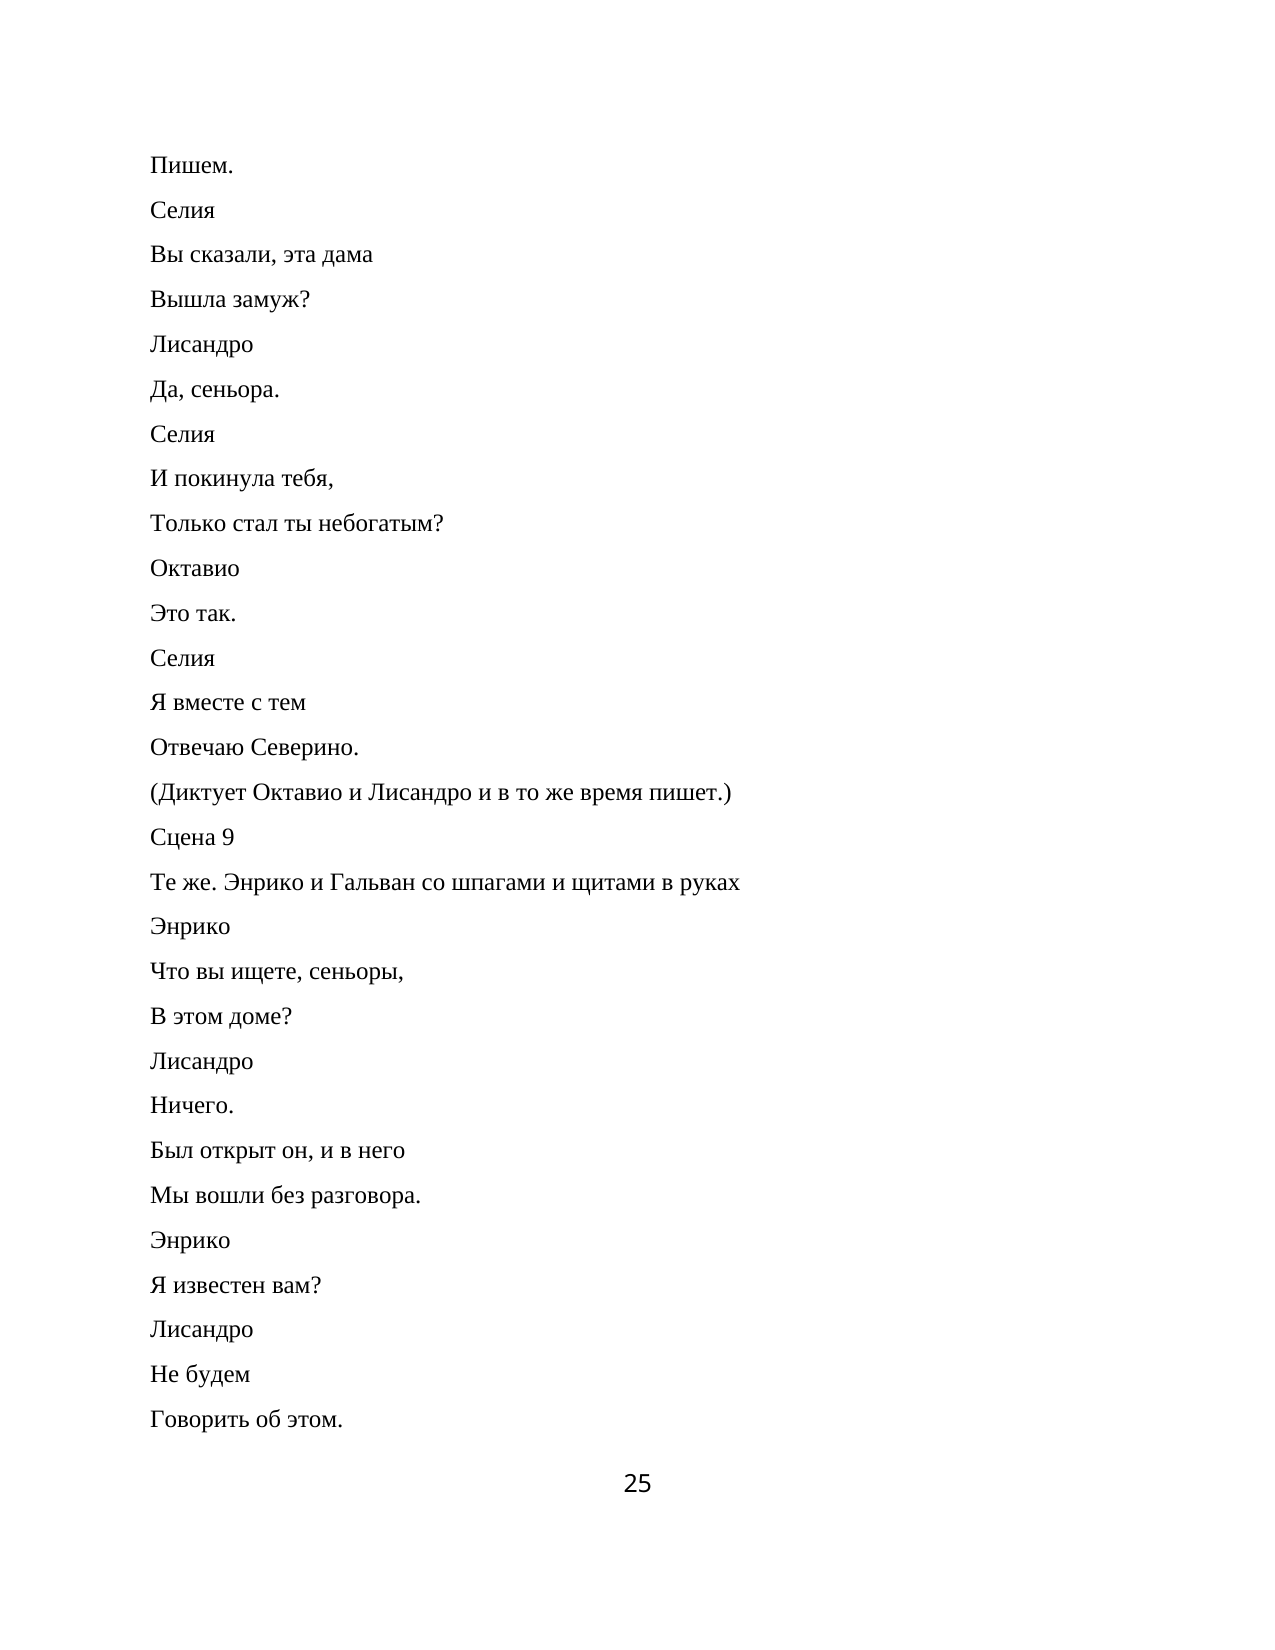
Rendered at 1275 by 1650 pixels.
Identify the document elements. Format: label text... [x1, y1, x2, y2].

text Пишем. [150, 150, 1125, 179]
text Селия [150, 643, 1125, 671]
text Это так. [150, 598, 1125, 627]
text Лисандро [150, 329, 1125, 358]
text Только стал ты небогатым? [150, 508, 1125, 537]
text Ничего. [150, 1091, 1125, 1119]
text Вышла замуж? [150, 284, 1125, 313]
text В этом доме? [150, 1001, 1125, 1030]
text Энрико [150, 911, 1125, 940]
text И покинула тебя, [150, 463, 1125, 492]
text Лисандро [150, 1046, 1125, 1074]
text Те же. Энрико и Гальван со шпагами и щитами в руках [150, 867, 1125, 895]
text Да, сеньора. [150, 374, 1125, 403]
text Энрико [150, 1225, 1125, 1254]
text Селия [150, 195, 1125, 223]
text Сцена 9 [150, 822, 1125, 851]
text Не будем [150, 1359, 1125, 1388]
text Мы вошли без разговора. [150, 1180, 1125, 1209]
text Был открыт он, и в него [150, 1135, 1125, 1164]
text Вы сказали, эта дама [150, 239, 1125, 268]
text (Диктует Октавио и Лисандро и в то же время пишет.) [150, 777, 1125, 806]
text Что вы ищете, сеньоры, [150, 956, 1125, 985]
text Отвечаю Северино. [150, 732, 1125, 761]
text Говорить об этом. [150, 1404, 1125, 1433]
text Октавио [150, 553, 1125, 582]
text Я вместе с тем [150, 687, 1125, 716]
text Лисандро [150, 1314, 1125, 1343]
text Я известен вам? [150, 1270, 1125, 1298]
text Селия [150, 419, 1125, 447]
